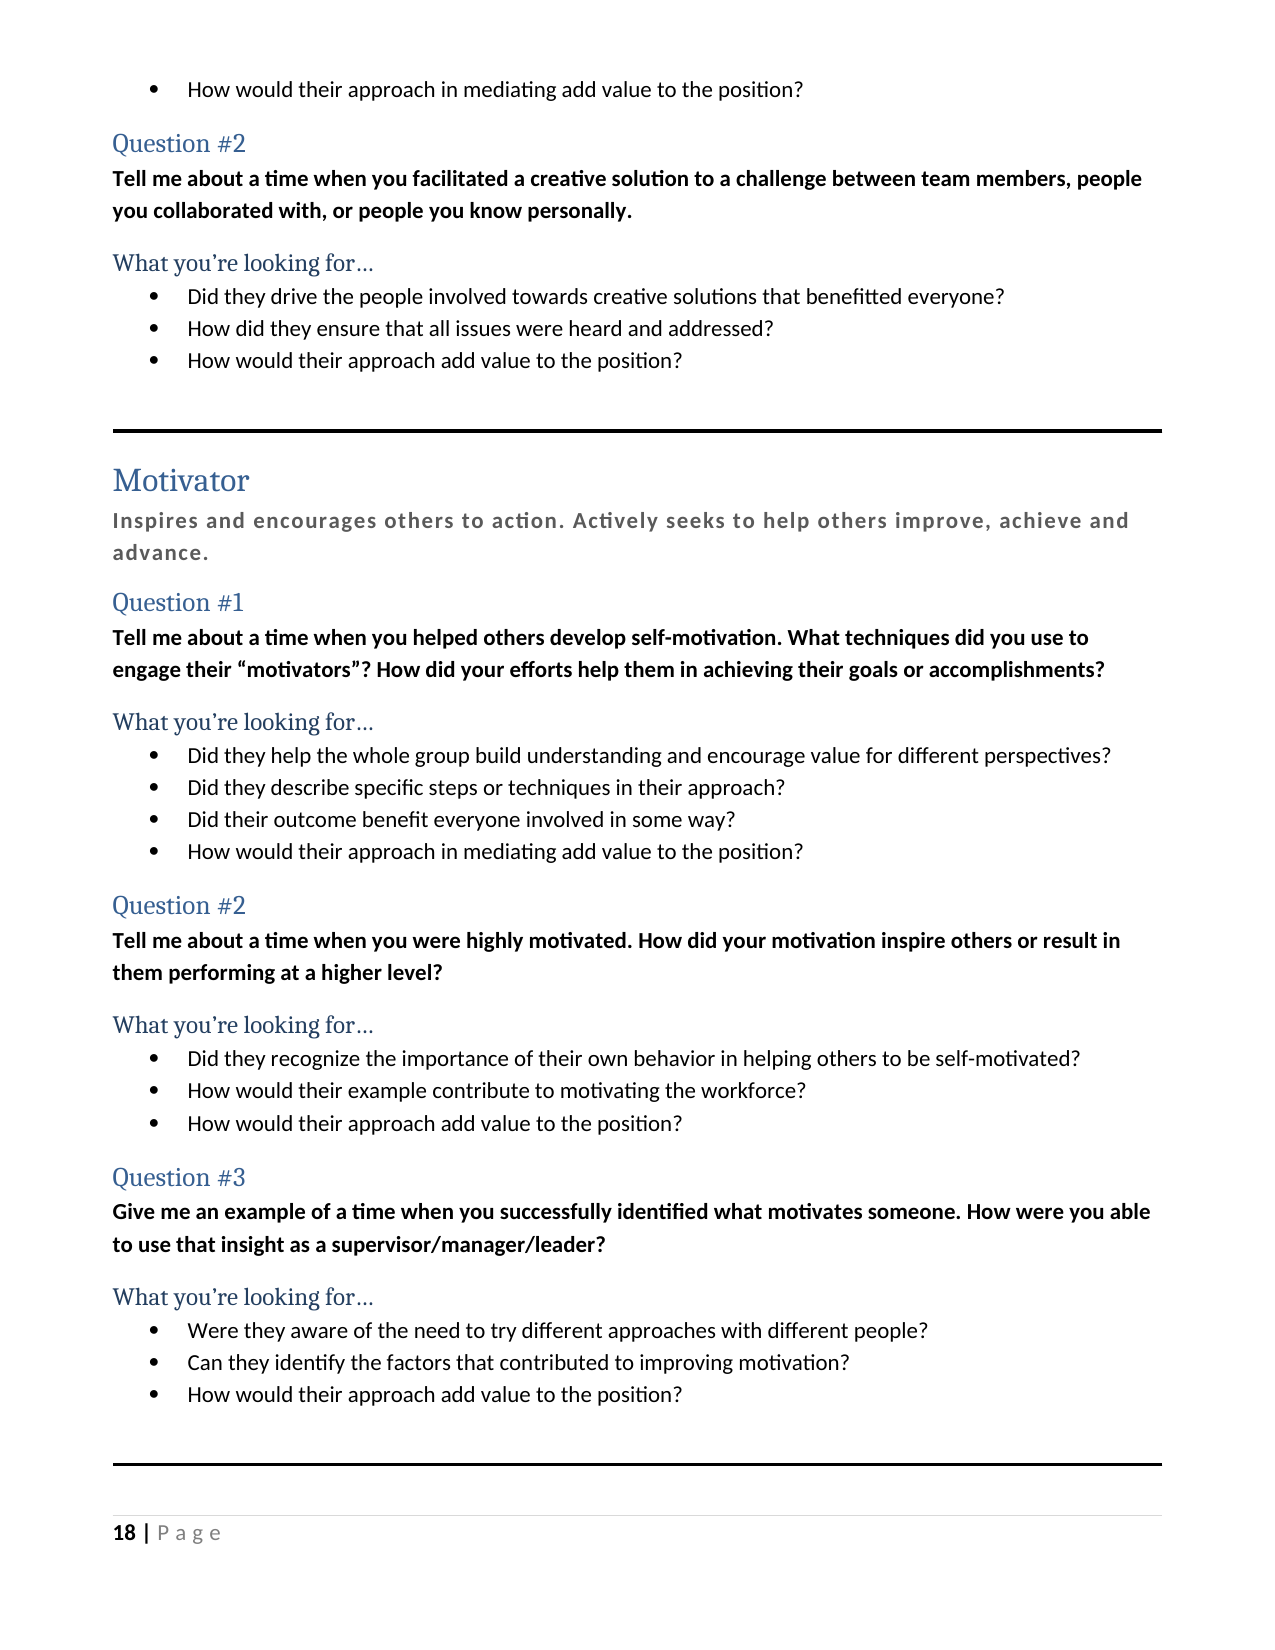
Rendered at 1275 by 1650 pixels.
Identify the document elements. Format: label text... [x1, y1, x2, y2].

list How would their approach add value to the position? [150, 1380, 1162, 1408]
subtitle What you’re looking for… [112, 708, 1162, 737]
list How would their example contribute to motivating the workforce? [150, 1077, 1162, 1104]
list Can they identify the factors that contributed to improving motivation? [150, 1348, 1162, 1376]
subtitle Question #1 [112, 587, 1162, 618]
list Were they aware of the need to try different approaches with different people? [150, 1316, 1162, 1344]
text Tell me about a time when you facilitated a creative solution to a challenge between team members, people you collaborated with, or people you know personally. [112, 164, 1162, 224]
list Did they describe specific steps or techniques in their approach? [150, 773, 1162, 801]
subtitle Question #3 [112, 1162, 1162, 1193]
list How would their approach add value to the position? [150, 346, 1162, 374]
list Did they help the whole group build understanding and encourage value for different perspectives? [150, 741, 1162, 769]
list Did they recognize the importance of their own behavior in helping others to be self-motivated? [150, 1044, 1162, 1072]
subtitle Question #2 [112, 890, 1162, 922]
text Give me an example of a time when you successfully identified what motivates someone. How were you able to use that insight as a supervisor/manager/leader? [112, 1197, 1162, 1258]
subtitle Motivator [112, 462, 1162, 500]
list How would their approach add value to the position? [150, 1109, 1162, 1137]
text Tell me about a time when you were highly motivated. How did your motivation inspire others or result in them performing at a higher level? [112, 926, 1162, 986]
subtitle What you’re looking for… [112, 1011, 1162, 1040]
text Tell me about a time when you helped others develop self-motivation. What techniques did you use to engage their “motivators”? How did your efforts help them in achieving their goals or accomplishments? [112, 623, 1162, 683]
subtitle What you’re looking for… [112, 1283, 1162, 1311]
subtitle Inspires and encourages others to action. Actively seeks to help others improve, achieve and advance. [112, 506, 1162, 566]
subtitle Question #2 [112, 128, 1162, 159]
subtitle What you’re looking for… [112, 249, 1162, 278]
list Did their outcome benefit everyone involved in some way? [150, 805, 1162, 833]
list How would their approach in mediating add value to the position? [150, 837, 1162, 865]
list How would their approach in mediating add value to the position? [150, 75, 1162, 103]
list Did they drive the people involved towards creative solutions that benefitted everyone? [150, 282, 1162, 310]
list How did they ensure that all issues were heard and addressed? [150, 314, 1162, 342]
